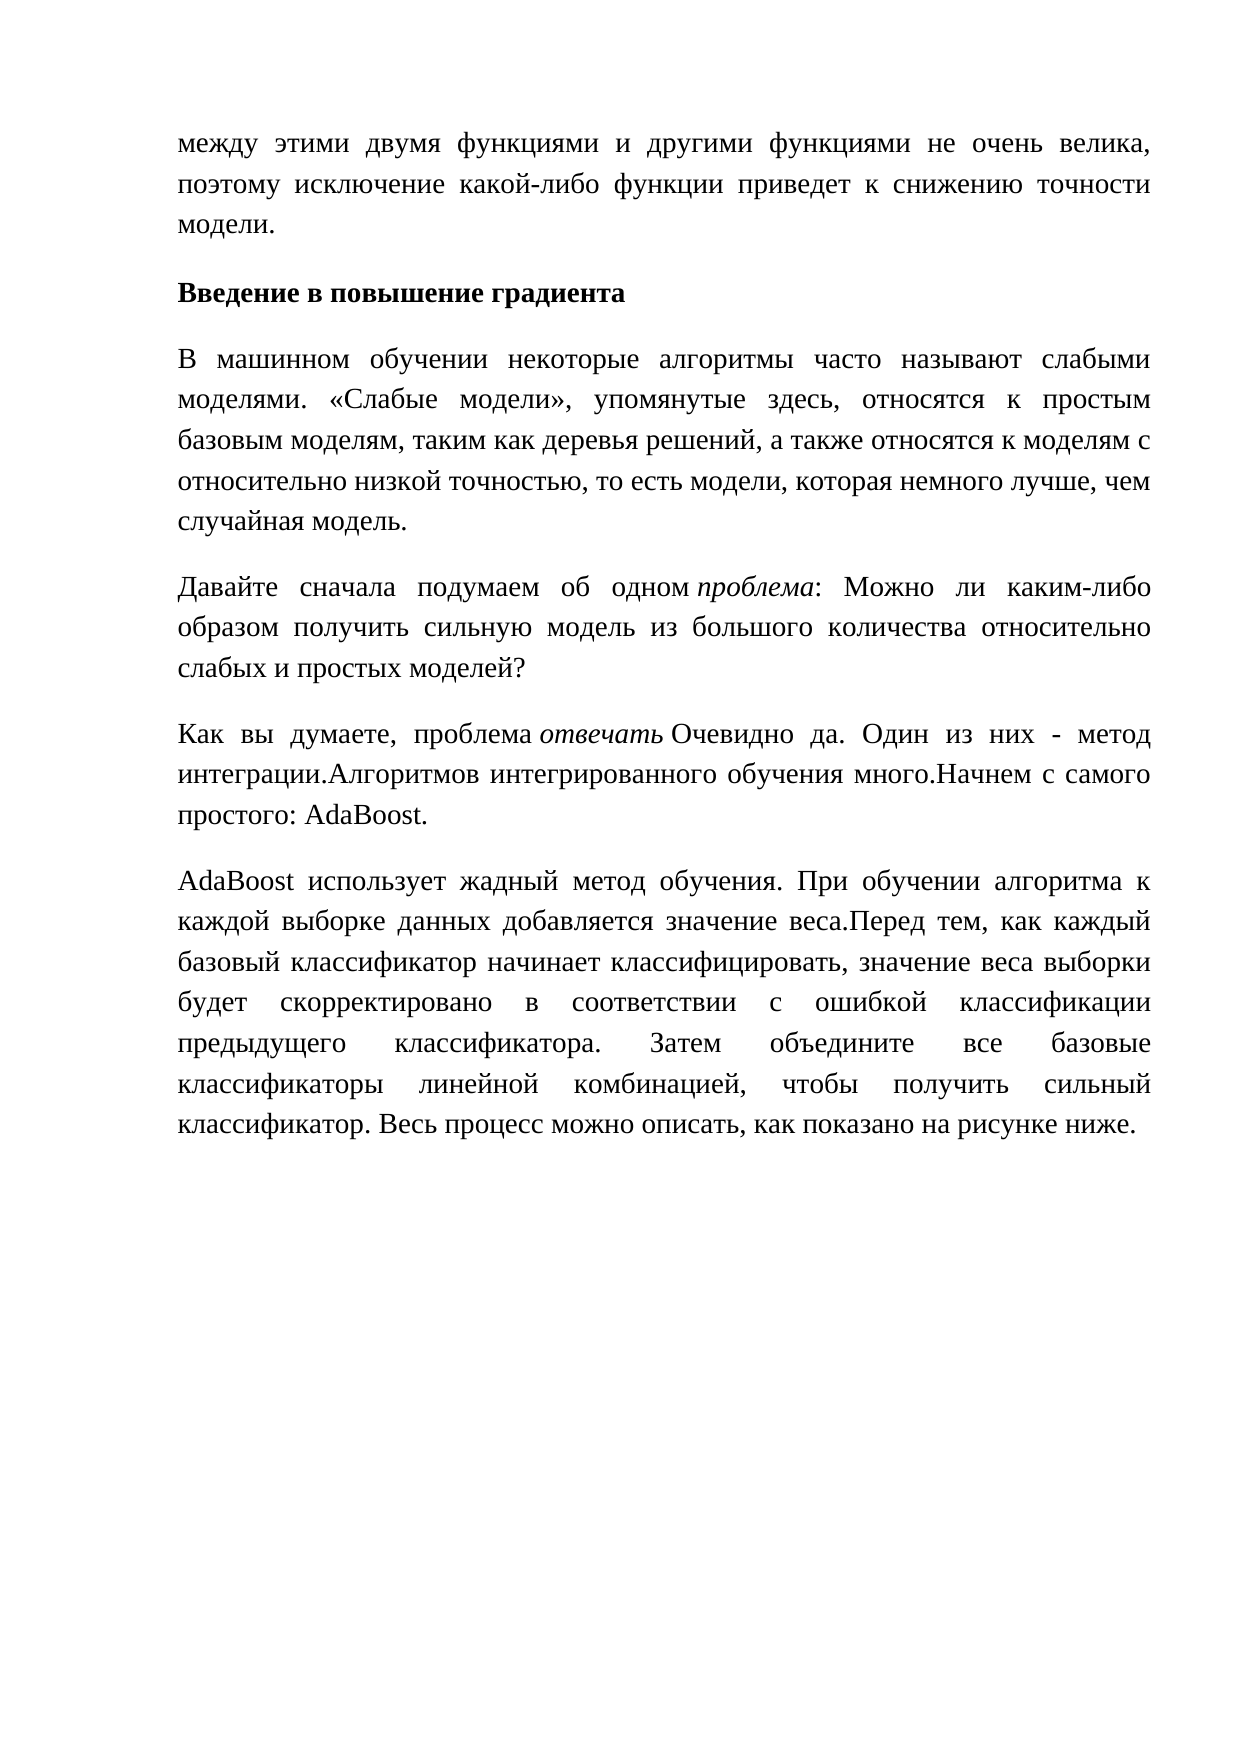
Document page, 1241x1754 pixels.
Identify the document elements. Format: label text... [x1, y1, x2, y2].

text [177, 118, 1152, 240]
text Как вы думаете, проблема отвечать Очевидно да. Один из них - метод интеграции.Алгоритмов интегрированного обучения много.Начнем с самого простого: AdaBoost. [177, 709, 1152, 831]
text AdaBoost использует жадный метод обучения. При обучении алгоритма к каждой выборке данных добавляется значение веса.Перед тем, как каждый базовый классификатор начинает классифицировать, значение веса выборки будет скорректировано в соответствии с ошибкой классификации предыдущего классификатора. Затем объедините все базовые классификаторы линейной комбинацией, чтобы получить сильный классификатор. Весь процесс можно описать, как показано на рисунке ниже. [177, 856, 1152, 1140]
text Введение в повышение градиента [177, 265, 1152, 309]
text В машинном обучении некоторые алгоритмы часто называют слабыми моделями. «Слабые модели», упомянутые здесь, относятся к простым базовым моделям, таким как деревья решений, а также относятся к моделям с относительно низкой точностью, то есть модели, которая немного лучше, чем случайная модель. [177, 334, 1152, 537]
text Давайте сначала подумаем об одном проблема: Можно ли каким-либо образом получить сильную модель из большого количества относительно слабых и простых моделей? [177, 562, 1152, 684]
